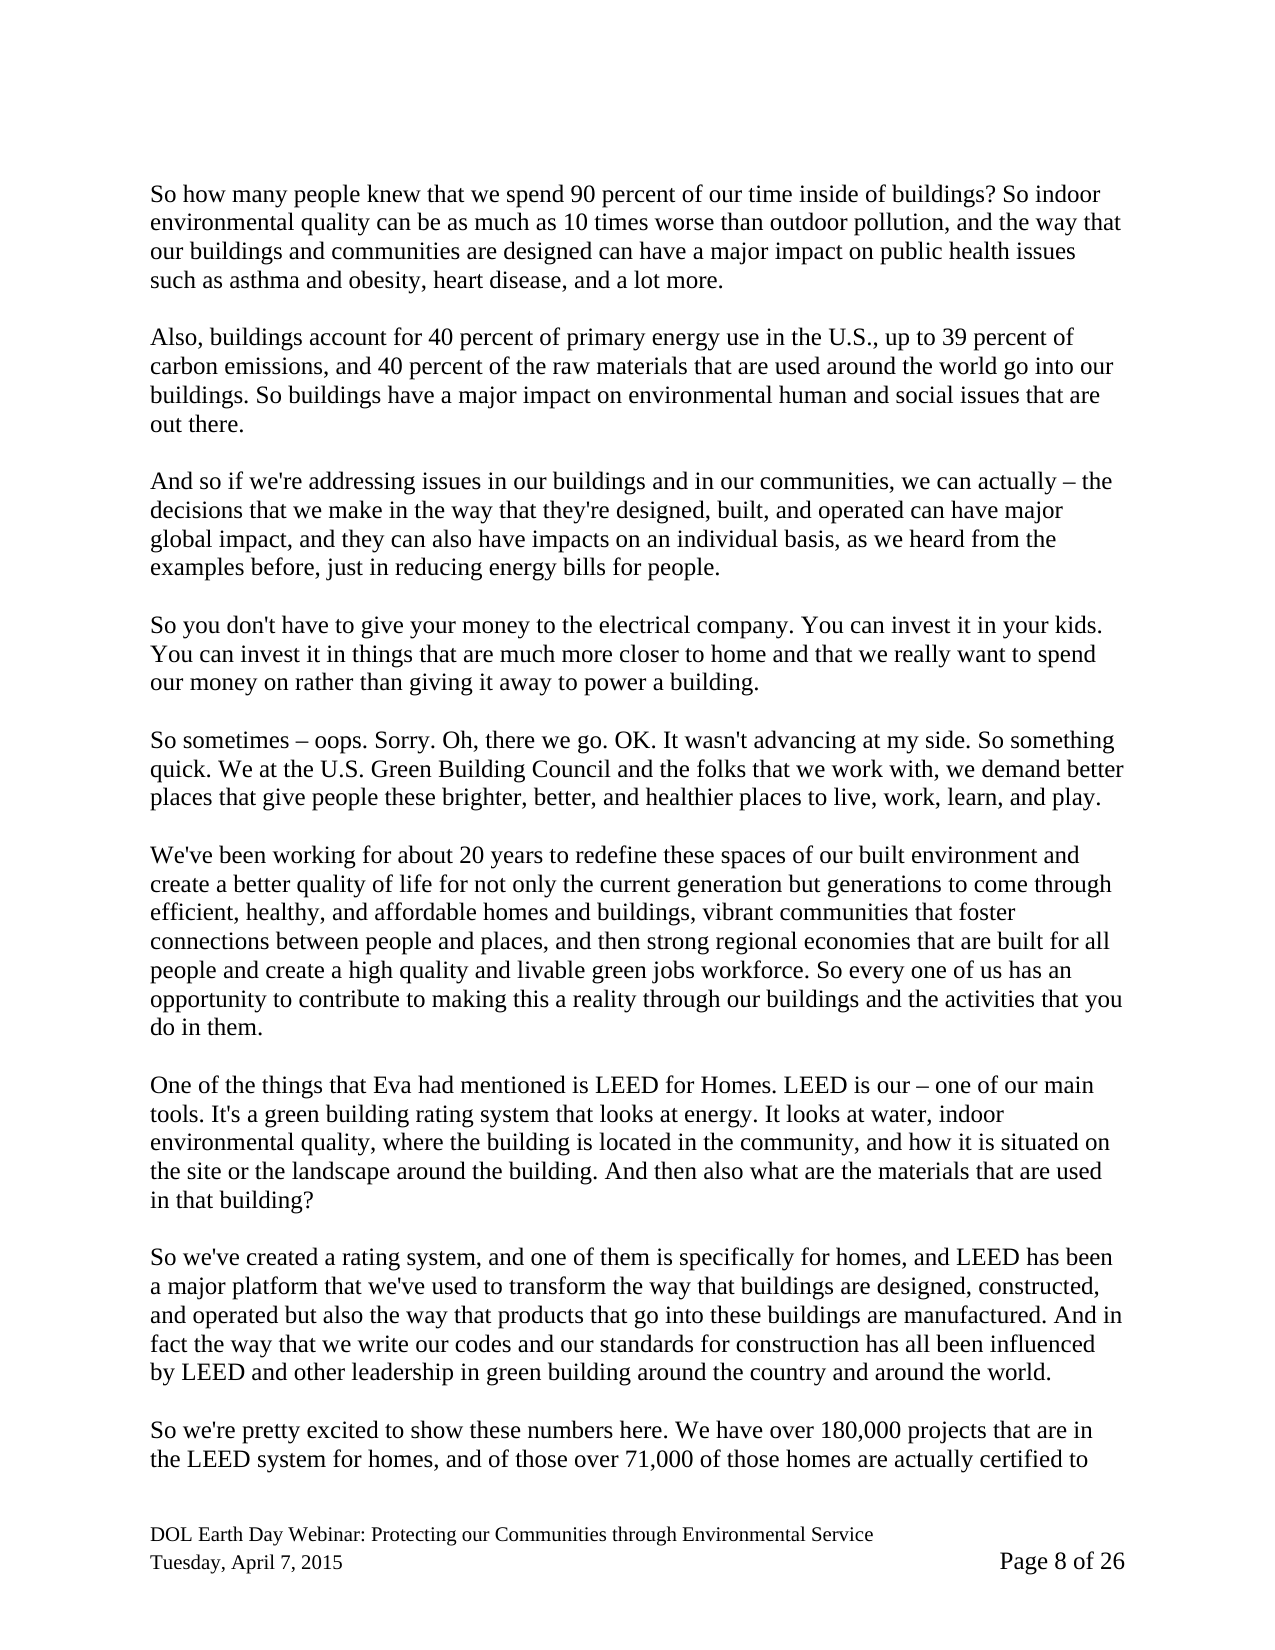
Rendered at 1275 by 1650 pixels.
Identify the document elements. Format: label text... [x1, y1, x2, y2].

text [150, 1415, 1125, 1472]
text We've been working for about 20 years to redefine these spaces of our built environment and create a better quality of life for not only the current generation but generations to come through efficient, healthy, and affordable homes and buildings, vibrant communities that foster connections between people and places, and then strong regional economies that are built for all people and create a high quality and livable green jobs workforce. So every one of us has an opportunity to contribute to making this a reality through our buildings and the activities that you do in them. [150, 840, 1125, 1041]
text So we've created a rating system, and one of them is specifically for homes, and LEED has been a major platform that we've used to transform the way that buildings are designed, constructed, and operated but also the way that products that go into these buildings are manufactured. And in fact the way that we write our codes and our standards for construction has all been influenced by LEED and other leadership in green building around the country and around the world. [150, 1242, 1125, 1386]
text So how many people knew that we spend 90 percent of our time inside of buildings? So indoor environmental quality can be as much as 10 times worse than outdoor pollution, and the way that our buildings and communities are designed can have a major impact on public health issues such as asthma and obesity, heart disease, and a lot more. [150, 179, 1125, 294]
text So you don't have to give your money to the electrical company. You can invest it in your kids. You can invest it in things that are much more closer to home and that we really want to spend our money on rather than giving it away to power a building. [150, 610, 1125, 696]
text Also, buildings account for 40 percent of primary energy use in the U.S., up to 39 percent of carbon emissions, and 40 percent of the raw materials that are used around the world go into our buildings. So buildings have a major impact on environmental human and social issues that are out there. [150, 322, 1125, 437]
text And so if we're addressing issues in our buildings and in our communities, we can actually – the decisions that we make in the way that they're designed, built, and operated can have major global impact, and they can also have impacts on an individual basis, as we heard from the examples before, just in reducing energy bills for people. [150, 466, 1125, 581]
text So sometimes – oops. Sorry. Oh, there we go. OK. It wasn't advancing at my side. So something quick. We at the U.S. Green Building Council and the folks that we work with, we demand better places that give people these brighter, better, and healthier places to live, work, learn, and play. [150, 725, 1125, 811]
text One of the things that Eva had mentioned is LEED for Homes. LEED is our – one of our main tools. It's a green building rating system that looks at energy. It looks at water, indoor environmental quality, where the building is located in the community, and how it is situated on the site or the landscape around the building. And then also what are the materials that are used in that building? [150, 1070, 1125, 1214]
